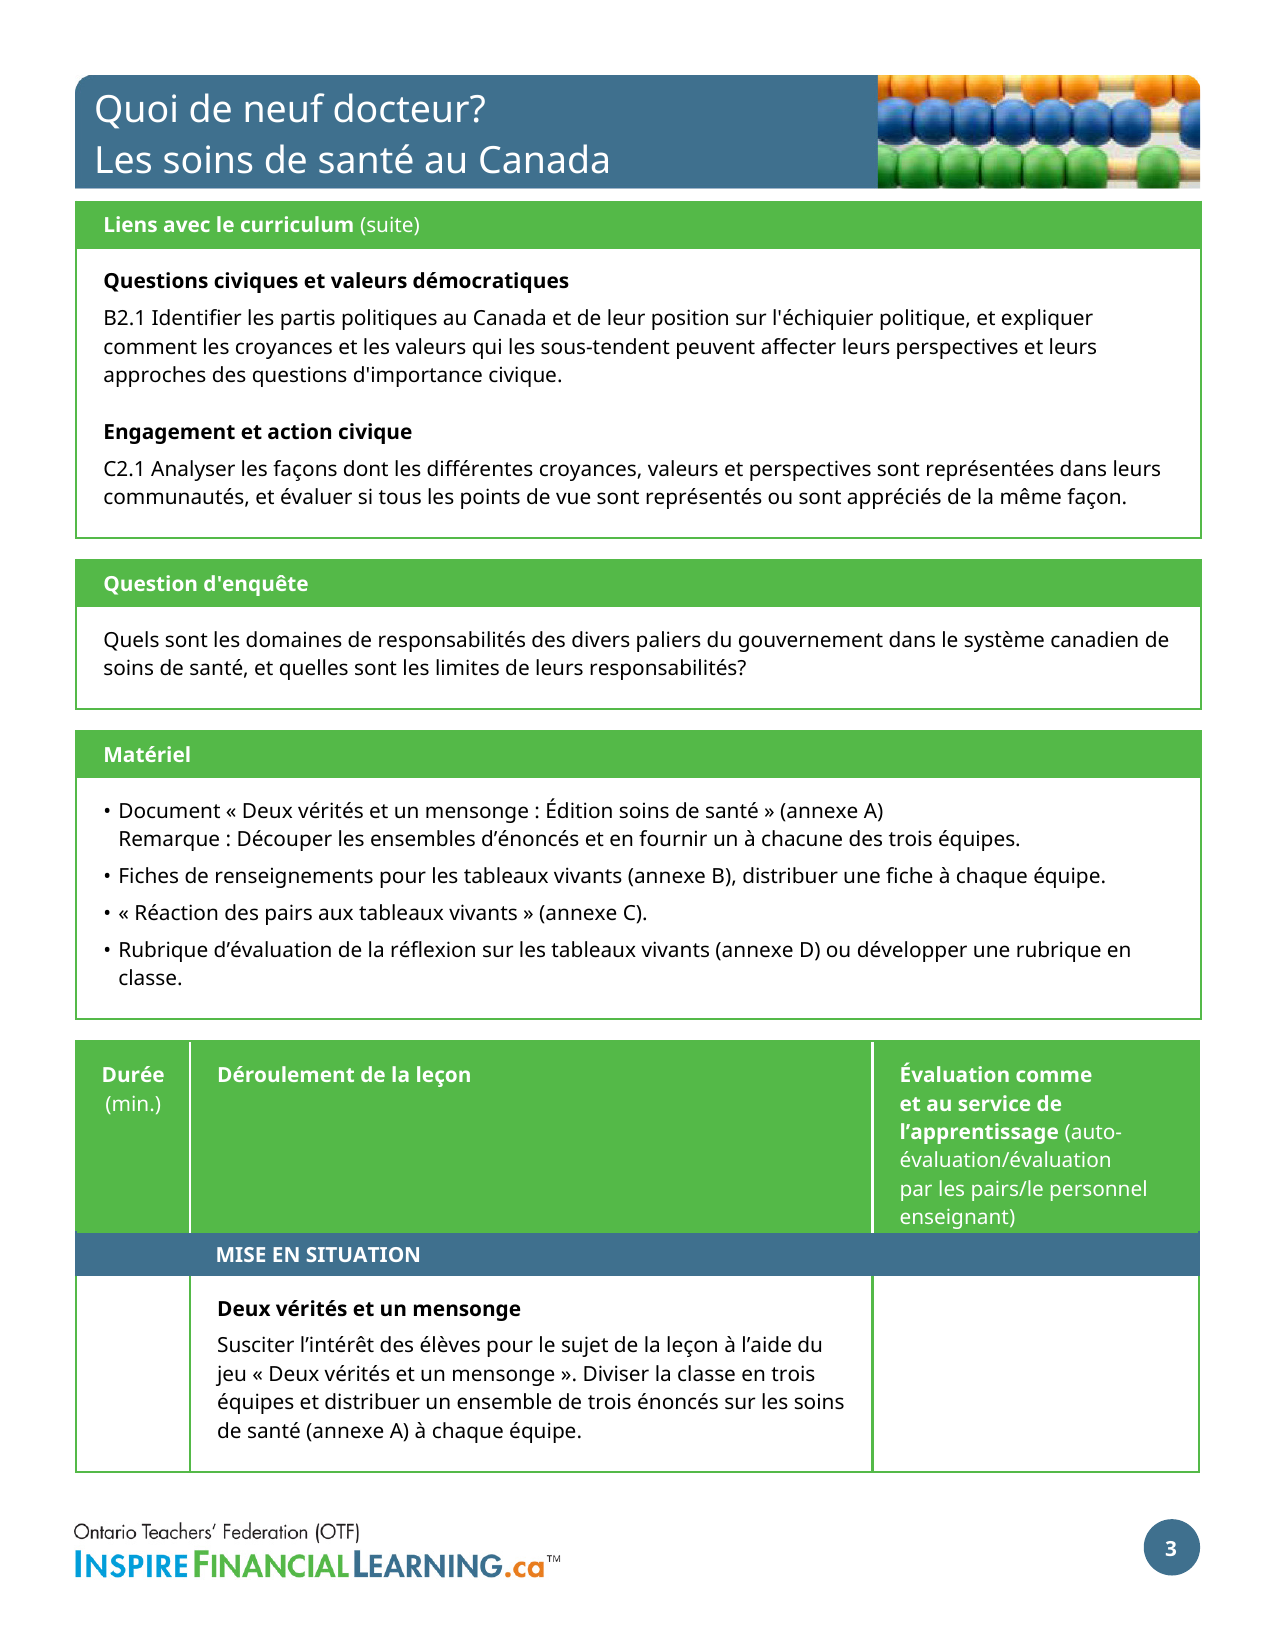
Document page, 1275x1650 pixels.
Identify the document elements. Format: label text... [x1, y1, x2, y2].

table_header Question d'enquête [77, 561, 1200, 605]
table_header Matériel [77, 732, 1200, 776]
table_header Évaluation comme et au service de l’apprentissage (auto-évaluation/évaluation par les pairs/le personnel enseignant) [874, 1042, 1198, 1231]
table_cell Questions civiques et valeurs démocratiques B2.1 Identifier les partis politiques au Canada et de leur position sur l'échiquier politique, et expliquer comment les croyances et les valeurs qui les sous-tendent peuvent affecter leurs perspectives et leurs approches des questions d'importance civique. Engagement et action civique C2.1 Analyser les façons dont les différentes croyances, valeurs et perspectives sont représentées dans leurs communautés, et évaluer si tous les points de vue sont représentés ou sont appréciés de la même façon. [77, 249, 1200, 537]
table_header Durée (min.) [77, 1042, 189, 1231]
picture [73, 1521, 561, 1586]
table_header Liens avec le curriculum (suite) [77, 203, 1200, 246]
table_cell [874, 1276, 1198, 1471]
table_cell [77, 1276, 189, 1471]
table_cell Deux vérités et un mensonge Susciter l’intérêt des élèves pour le sujet de la leçon à l’aide du jeu « Deux vérités et un mensonge ». Diviser la classe en trois équipes et distribuer un ensemble de trois énoncés sur les soins de santé (annexe A) à chaque équipe. [191, 1276, 871, 1471]
table_cell Quels sont les domaines de responsabilités des divers paliers du gouvernement dans le système canadien de soins de santé, et quelles sont les limites de leurs responsabilités? [77, 607, 1200, 708]
table_cell Document « Deux vérités et un mensonge : Édition soins de santé » (annexe A) Remarque : Découper les ensembles d’énoncés et en fournir un à chacune des trois équipes. Fiches de renseignements pour les tableaux vivants (annexe B), distribuer une fiche à chaque équipe. « Réaction des pairs aux tableaux vivants » (annexe C). Rubrique d’évaluation de la réflexion sur les tableaux vivants (annexe D) ou développer une rubrique en classe. [77, 778, 1200, 1018]
table_cell MISE EN SITUATION [77, 1233, 1198, 1276]
table_header Déroulement de la leçon [191, 1042, 871, 1231]
picture [75, 75, 1200, 189]
